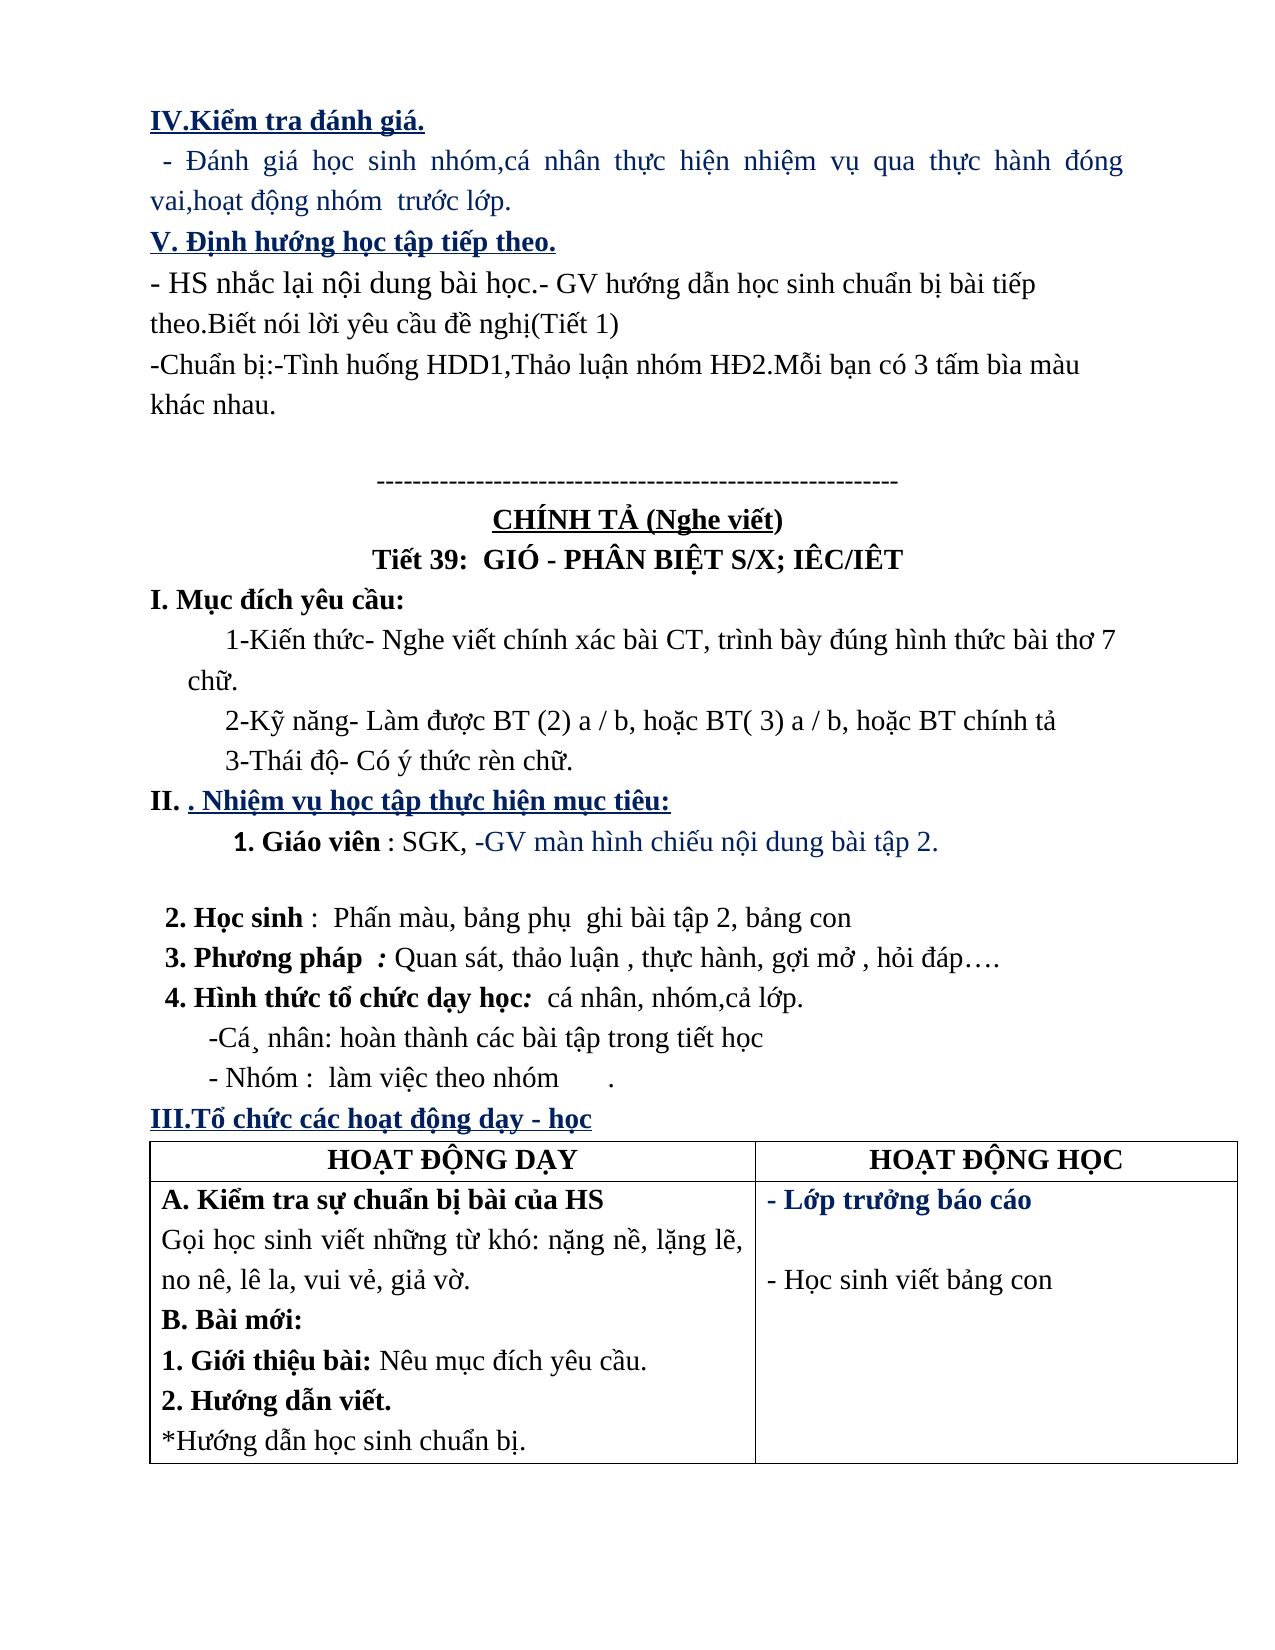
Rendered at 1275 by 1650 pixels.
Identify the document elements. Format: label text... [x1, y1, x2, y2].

table_header HOẠT ĐỘNG DẠY [151, 1142, 755, 1181]
text -Cá¸ nhân: hoàn thành các bài tập trong tiết học [150, 1020, 1125, 1054]
text - HS nhắc lại nội dung bài học.- GV hướng dẫn học sinh chuẩn bị bài tiếp theo.Biết nói lời yêu cầu đề nghị(Tiết 1) [150, 264, 1125, 340]
text 3-Thái độ- Có ý thức rèn chữ. [150, 743, 1125, 777]
text CHÍNH TẢ (Nghe viết) [150, 502, 1125, 535]
text - Đánh giá học sinh nhóm,cá nhân thực hiện nhiệm vụ qua thực hành đóng vai,hoạt động nhóm trước lớp. [150, 143, 1125, 217]
text 2-Kỹ năng- Làm được BT (2) a / b, hoặc BT( 3) a / b, hoặc BT chính tả [150, 703, 1125, 736]
table_header HOẠT ĐỘNG HỌC [756, 1142, 1237, 1181]
text 2. Học sinh : Phấn màu, bảng phụ ghi bài tập 2, bảng con [150, 900, 1125, 933]
text - Nhóm : làm việc theo nhóm . [150, 1061, 1125, 1094]
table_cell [756, 1182, 1237, 1463]
text 4. Hình thức tổ chức dạy học: cá nhân, nhóm,cả lớp. [150, 980, 1125, 1014]
text IV.Kiểm tra đánh giá. [150, 103, 1125, 137]
text Tiết 39: GIÓ - PHÂN BIỆT S/X; IÊC/IÊT [150, 542, 1125, 576]
text V. Định hướng học tập tiếp theo. [150, 224, 1125, 257]
text 3. Phương pháp : Quan sát, thảo luận , thực hành, gợi mở , hỏi đáp…. [150, 940, 1125, 973]
text -Chuẩn bị:-Tình huống HDD1,Thảo luận nhóm HĐ2.Mỗi bạn có 3 tấm bìa màu khác nhau. [150, 347, 1125, 421]
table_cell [151, 1182, 755, 1463]
text ---------------------------------------------------------- [150, 464, 1125, 496]
text II. . Nhiệm vụ học tập thực hiện mục tiêu: [150, 783, 1125, 817]
text I. Mục đích yêu cầu: [150, 582, 1125, 616]
text 1-Kiến thức- Nghe viết chính xác bài CT, trình bày đúng hình thức bài thơ 7 chữ. [187, 622, 1125, 696]
text III.Tổ chức các hoạt động dạy - học [150, 1101, 1125, 1134]
text 1. Giáo viên : SGK, -GV màn hình chiếu nội dung bài tập 2. [187, 823, 1125, 859]
